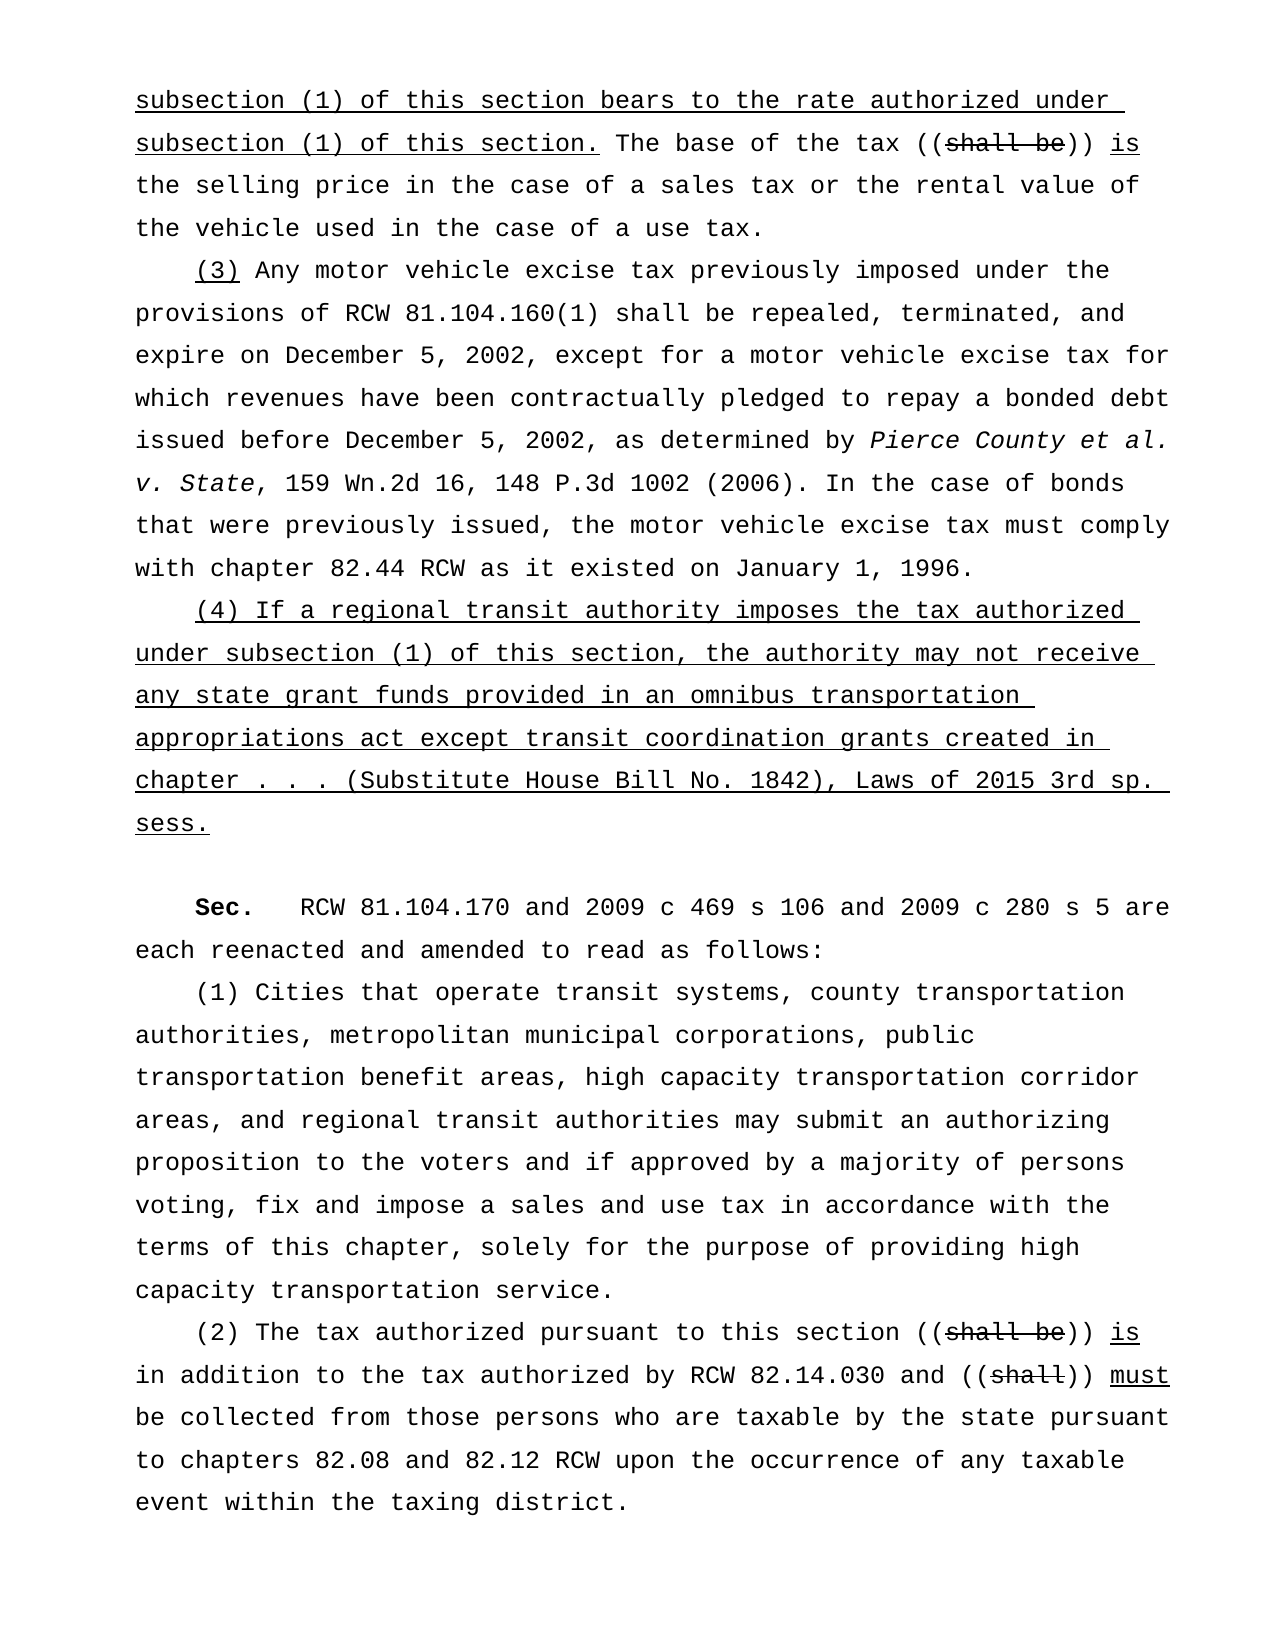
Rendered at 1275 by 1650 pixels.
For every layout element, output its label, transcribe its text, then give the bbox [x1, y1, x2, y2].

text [135, 75, 1170, 245]
text Sec. RCW 81.104.170 and 2009 c 469 s 106 and 2009 c 280 s 5 are each reenacted and amended to read as follows: [135, 882, 1170, 967]
text (4) If a regional transit authority imposes the tax authorized under subsection (1) of this section, the authority may not receive any state grant funds provided in an omnibus transportation appropriations act except transit coordination grants created in chapter . . . (Substitute House Bill No. 1842), Laws of 2015 3rd sp. sess. [135, 793, 1170, 840]
text (2) The tax authorized pursuant to this section ((shall be)) is in addition to the tax authorized by RCW 82.14.030 and ((shall)) must be collected from those persons who are taxable by the state pursuant to chapters 82.08 and 82.12 RCW upon the occurrence of any taxable event within the taxing district. [135, 1307, 1170, 1519]
text (3) Any motor vehicle excise tax previously imposed under the provisions of RCW 81.104.160(1) shall be repealed, terminated, and expire on December 5, 2002, except for a motor vehicle excise tax for which revenues have been contractually pledged to repay a bonded debt issued before December 5, 2002, as determined by Pierce County et al. v. State, 159 Wn.2d 16, 148 P.3d 1002 (2006). In the case of bonds that were previously issued, the motor vehicle excise tax must comply with chapter 82.44 RCW as it existed on January 1, 1996. [135, 245, 1170, 585]
text (1) Cities that operate transit systems, county transportation authorities, metropolitan municipal corporations, public transportation benefit areas, high capacity transportation corridor areas, and regional transit authorities may submit an authorizing proposition to the voters and if approved by a majority of persons voting, fix and impose a sales and use tax in accordance with the terms of this chapter, solely for the purpose of providing high capacity transportation service. [135, 967, 1170, 1307]
text (4) If a regional transit authority imposes the tax authorized under subsection (1) of this section, the authority may not receive any state grant funds provided in an omnibus transportation appropriations act except transit coordination grants created in chapter . . . (Substitute House Bill No. 1842), Laws of 2015 3rd sp. sess. [135, 585, 1170, 791]
